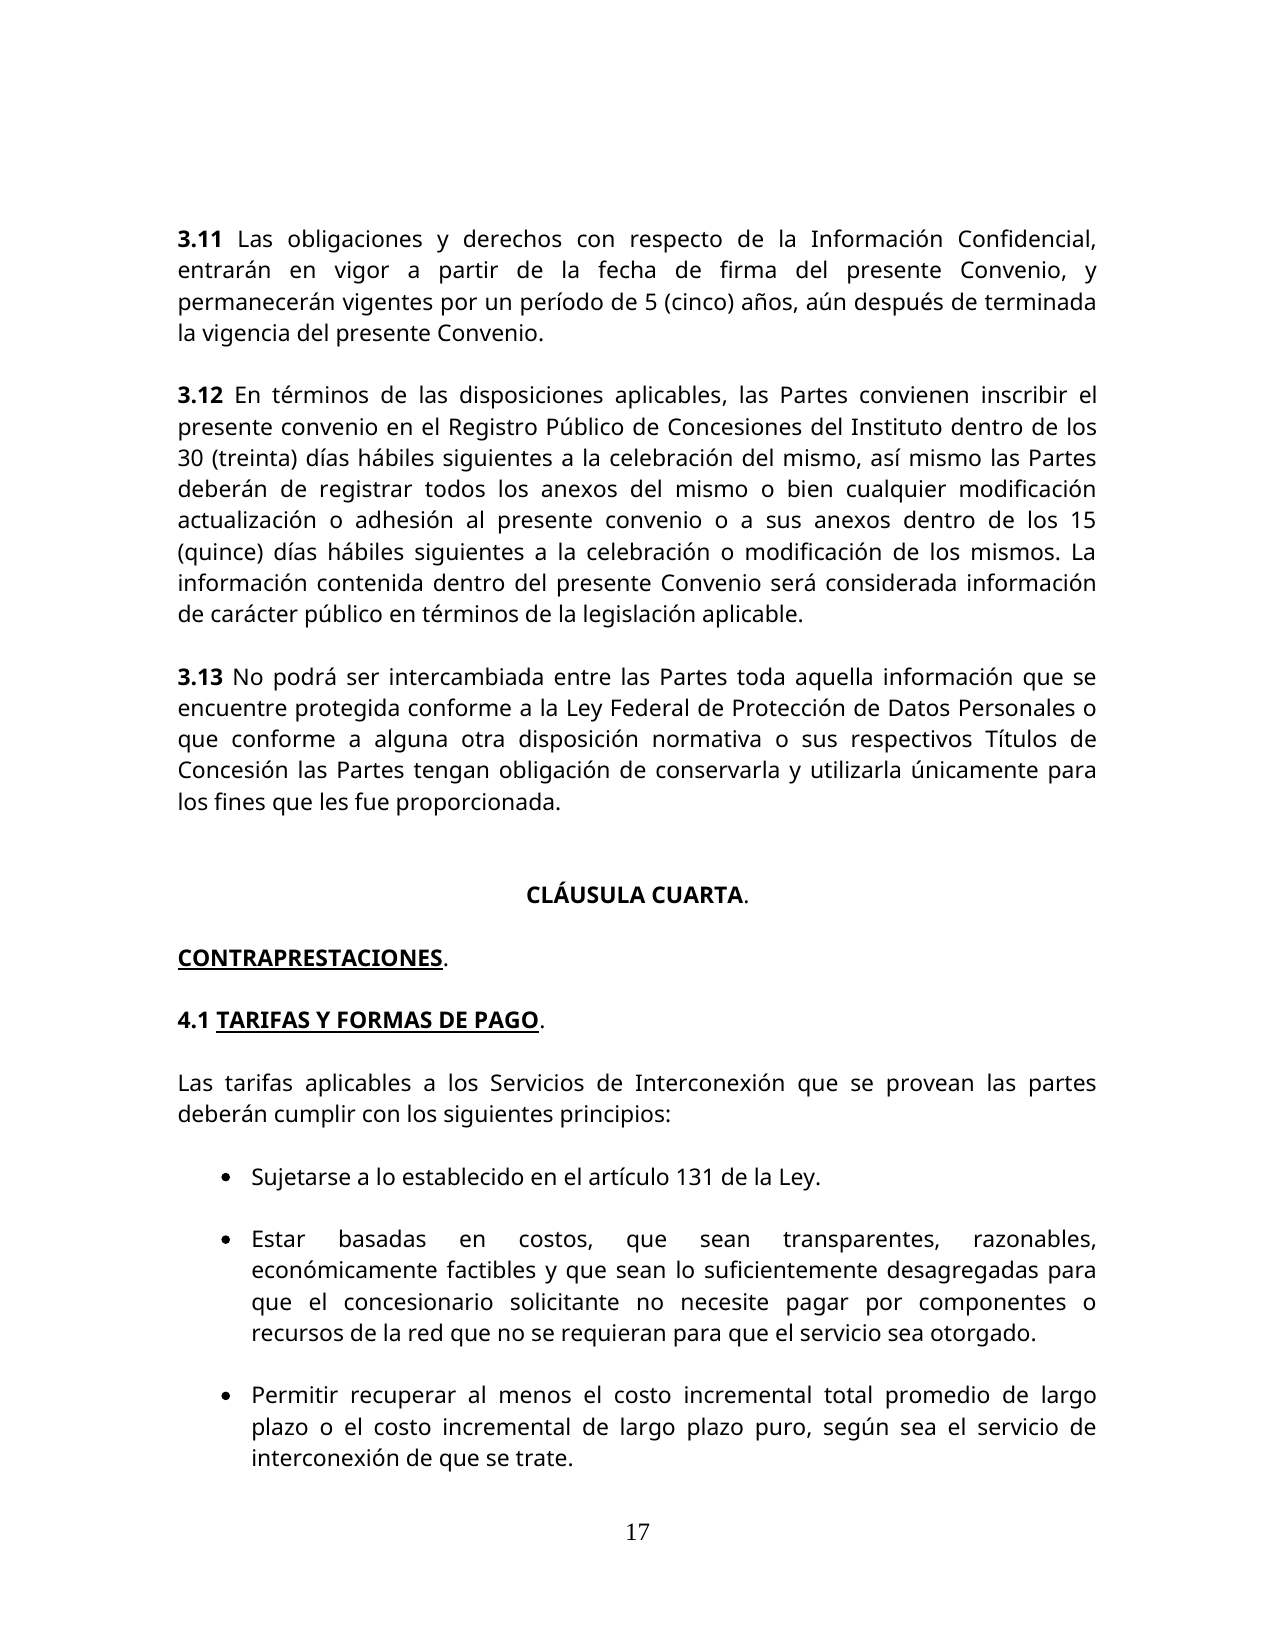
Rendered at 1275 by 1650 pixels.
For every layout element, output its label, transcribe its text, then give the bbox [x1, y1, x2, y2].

text 4.1 TARIFAS Y FORMAS DE PAGO. [177, 1004, 1098, 1036]
text 3.12 En términos de las disposiciones aplicables, las Partes convienen inscribir el presente convenio en el Registro Público de Concesiones del Instituto dentro de los 30 (treinta) días hábiles siguientes a la celebración del mismo, así mismo las Partes deberán de registrar todos los anexos del mismo o bien cualquier modificación actualización o adhesión al presente convenio o a sus anexos dentro de los 15 (quince) días hábiles siguientes a la celebración o modificación de los mismos. La información contenida dentro del presente Convenio será considerada información de carácter público en términos de la legislación aplicable. [177, 379, 1098, 629]
text Las tarifas aplicables a los Servicios de Interconexión que se provean las partes deberán cumplir con los siguientes principios: [177, 1067, 1098, 1129]
text CLÁUSULA CUARTA. [177, 879, 1098, 911]
list Estar basadas en costos, que sean transparentes, razonables, económicamente factibles y que sean lo suficientemente desagregadas para que el concesionario solicitante no necesite pagar por componentes o recursos de la red que no se requieran para que el servicio sea otorgado. [222, 1223, 1098, 1348]
text 3.11 Las obligaciones y derechos con respecto de , entrarán en vigor a partir de la fecha de firma del presente Convenio, y permanecerán vigentes por un período de 5 (cinco) años, aún después de terminada la vigencia del presente Convenio. [177, 223, 1098, 348]
list Sujetarse a lo establecido en el artículo 131 de la Ley. [222, 1161, 1098, 1192]
text CONTRAPRESTACIONES. [177, 942, 1098, 973]
text 3.13 No podrá ser intercambiada entre las Partes toda aquella información que se encuentre protegida conforme a de Protección de Datos Personales o que conforme a alguna otra disposición normativa o sus respectivos Títulos de Concesión las Partes tengan obligación de conservarla y utilizarla únicamente para los fines que les fue proporcionada. [177, 661, 1098, 817]
list Permitir recuperar al menos el costo incremental total promedio de largo plazo o el costo incremental de largo plazo puro, según sea el servicio de interconexión de que se trate. [222, 1379, 1098, 1473]
